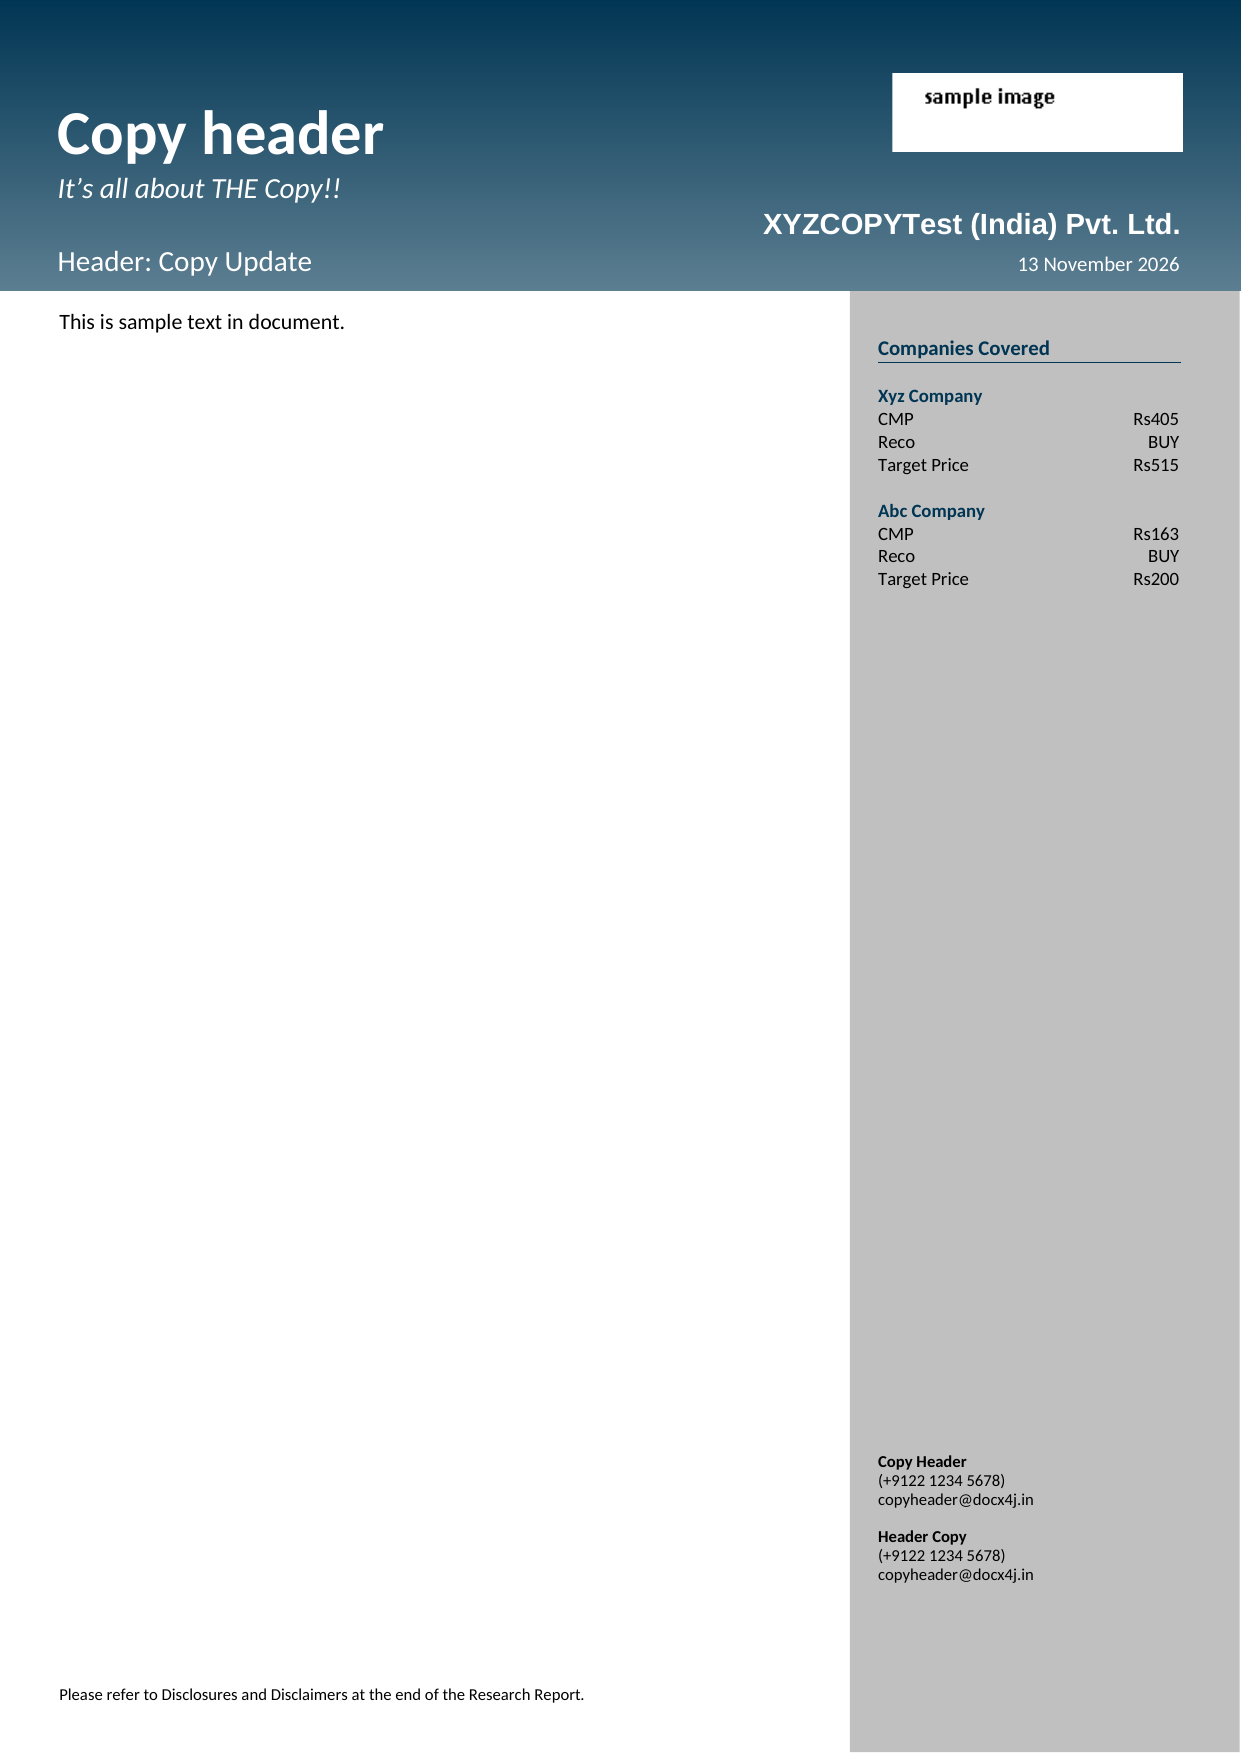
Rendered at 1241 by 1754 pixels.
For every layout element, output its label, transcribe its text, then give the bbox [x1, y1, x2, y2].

table_header Rs405 [1114, 407, 1179, 430]
table_header Rs163 [1114, 522, 1179, 544]
picture [892, 73, 1183, 152]
text Header Copy [878, 1528, 1181, 1547]
table_cell Reco [878, 545, 1114, 567]
text copyheader@docx4j.in [878, 1565, 1181, 1584]
table_cell Rs200 [1114, 568, 1179, 590]
table_cell Reco [878, 430, 1114, 453]
table_cell BUY [1114, 545, 1179, 567]
table_cell Target Price [878, 568, 1114, 590]
text (+9122 1234 5678) [878, 1472, 1181, 1490]
text Abc Company [878, 499, 1181, 522]
text Xyz Company [878, 384, 1181, 407]
table_cell Target Price [878, 453, 1114, 476]
text This is sample text in document. [59, 308, 819, 335]
table_header CMP [878, 522, 1114, 544]
text (+9122 1234 5678) [878, 1547, 1181, 1565]
table_cell Rs515 [1114, 453, 1179, 476]
text Companies Covered [878, 335, 1181, 362]
text copyheader@docx4j.in [878, 1490, 1181, 1509]
table_cell BUY [1114, 430, 1179, 453]
table_header CMP [878, 407, 1114, 430]
text Copy Header [878, 1453, 1181, 1472]
